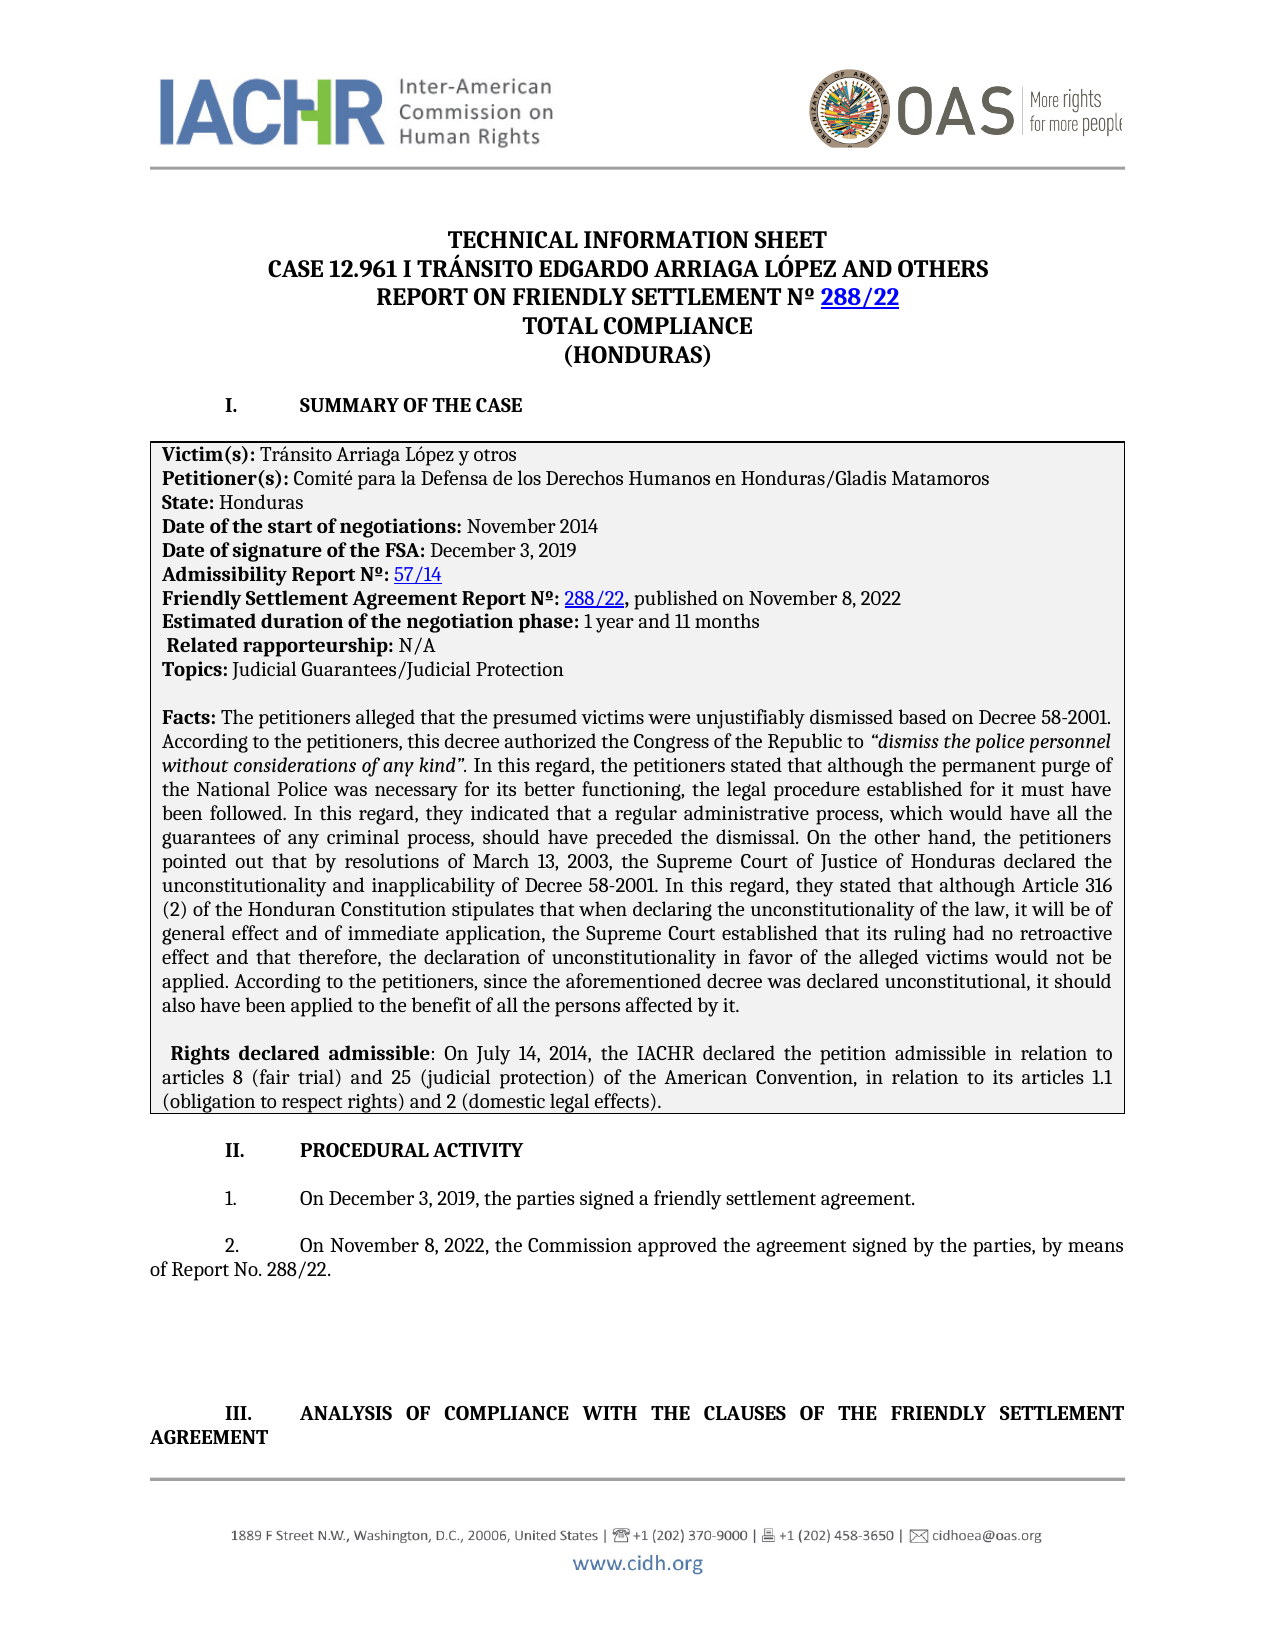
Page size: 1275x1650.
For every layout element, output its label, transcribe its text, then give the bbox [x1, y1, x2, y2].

list On November 8, 2022, the Commission approved the agreement signed by the parties, by means of Report No. 288/22. [150, 1234, 1125, 1282]
list ANALYSIS OF COMPLIANCE WITH THE CLAUSES OF THE FRIENDLY SETTLEMENT AGREEMENT [150, 1402, 1125, 1450]
picture [809, 69, 1122, 148]
picture [207, 1523, 1068, 1575]
text TOTAL COMPLIANCE [122, 312, 1153, 341]
text CASE 12.961 I TRÁNSITO EDGARDO ARRIAGA LÓPEZ AND OTHERS [150, 254, 1106, 283]
list SUMMARY OF THE CASE [150, 393, 1125, 417]
list On December 3, 2019, the parties signed a friendly settlement agreement. [150, 1186, 1125, 1210]
table_header Victim(s): Tránsito Arriaga López y otros Petitioner(s): Comité para la Defensa de los Derechos Humanos en Honduras/Gladis Matamoros State: Honduras Date of the start of negotiations: November 2014 Date of signature of the FSA: December 3, 2019 Admissibility Report Nº: 57/14 Friendly Settlement Agreement Report Nº: 288/22, published on November 8, 2022 Estimated duration of the negotiation phase: 1 year and 11 months Related rapporteurship: N/A Topics: Judicial Guarantees/Judicial Protection Facts: The petitioners alleged that the presumed victims were unjustifiably dismissed based on Decree 58-2001. According to the petitioners, this decree authorized the Congress of the Republic to “dismiss the police personnel without considerations of any kind”. In this regard, the petitioners stated that although the permanent purge of the National Police was necessary for its better functioning, the legal procedure established for it must have been followed. In this regard, they indicated that a regular administrative process, which would have all the guarantees of any criminal process, should have preceded the dismissal. On the other hand, the petitioners pointed out that by resolutions of March 13, 2003, the Supreme Court of Justice of Honduras declared the unconstitutionality and inapplicability of Decree 58-2001. In this regard, they stated that although Article 316 (2) of the Honduran Constitution stipulates that when declaring the unconstitutionality of the law, it will be of general effect and of immediate application, the Supreme Court established that its ruling had no retroactive effect and that therefore, the declaration of unconstitutionality in favor of the alleged victims would not be applied. According to the petitioners, since the aforementioned decree was declared unconstitutional, it should also have been applied to the benefit of all the persons affected by it. Rights declared admissible: On July 14, 2014, the IACHR declared the petition admissible in relation to articles 8 (fair trial) and 25 (judicial protection) of the American Convention, in relation to its articles 1.1 (obligation to respect rights) and 2 (domestic legal effects). [151, 443, 1124, 1113]
picture [150, 70, 569, 149]
text (HONDURAS) [122, 341, 1153, 369]
text REPORT ON FRIENDLY SETTLEMENT Nº 288/22 [122, 283, 1153, 312]
list PROCEDURAL ACTIVITY [150, 1138, 1125, 1162]
text TECHNICAL INFORMATION SHEET [122, 226, 1153, 254]
